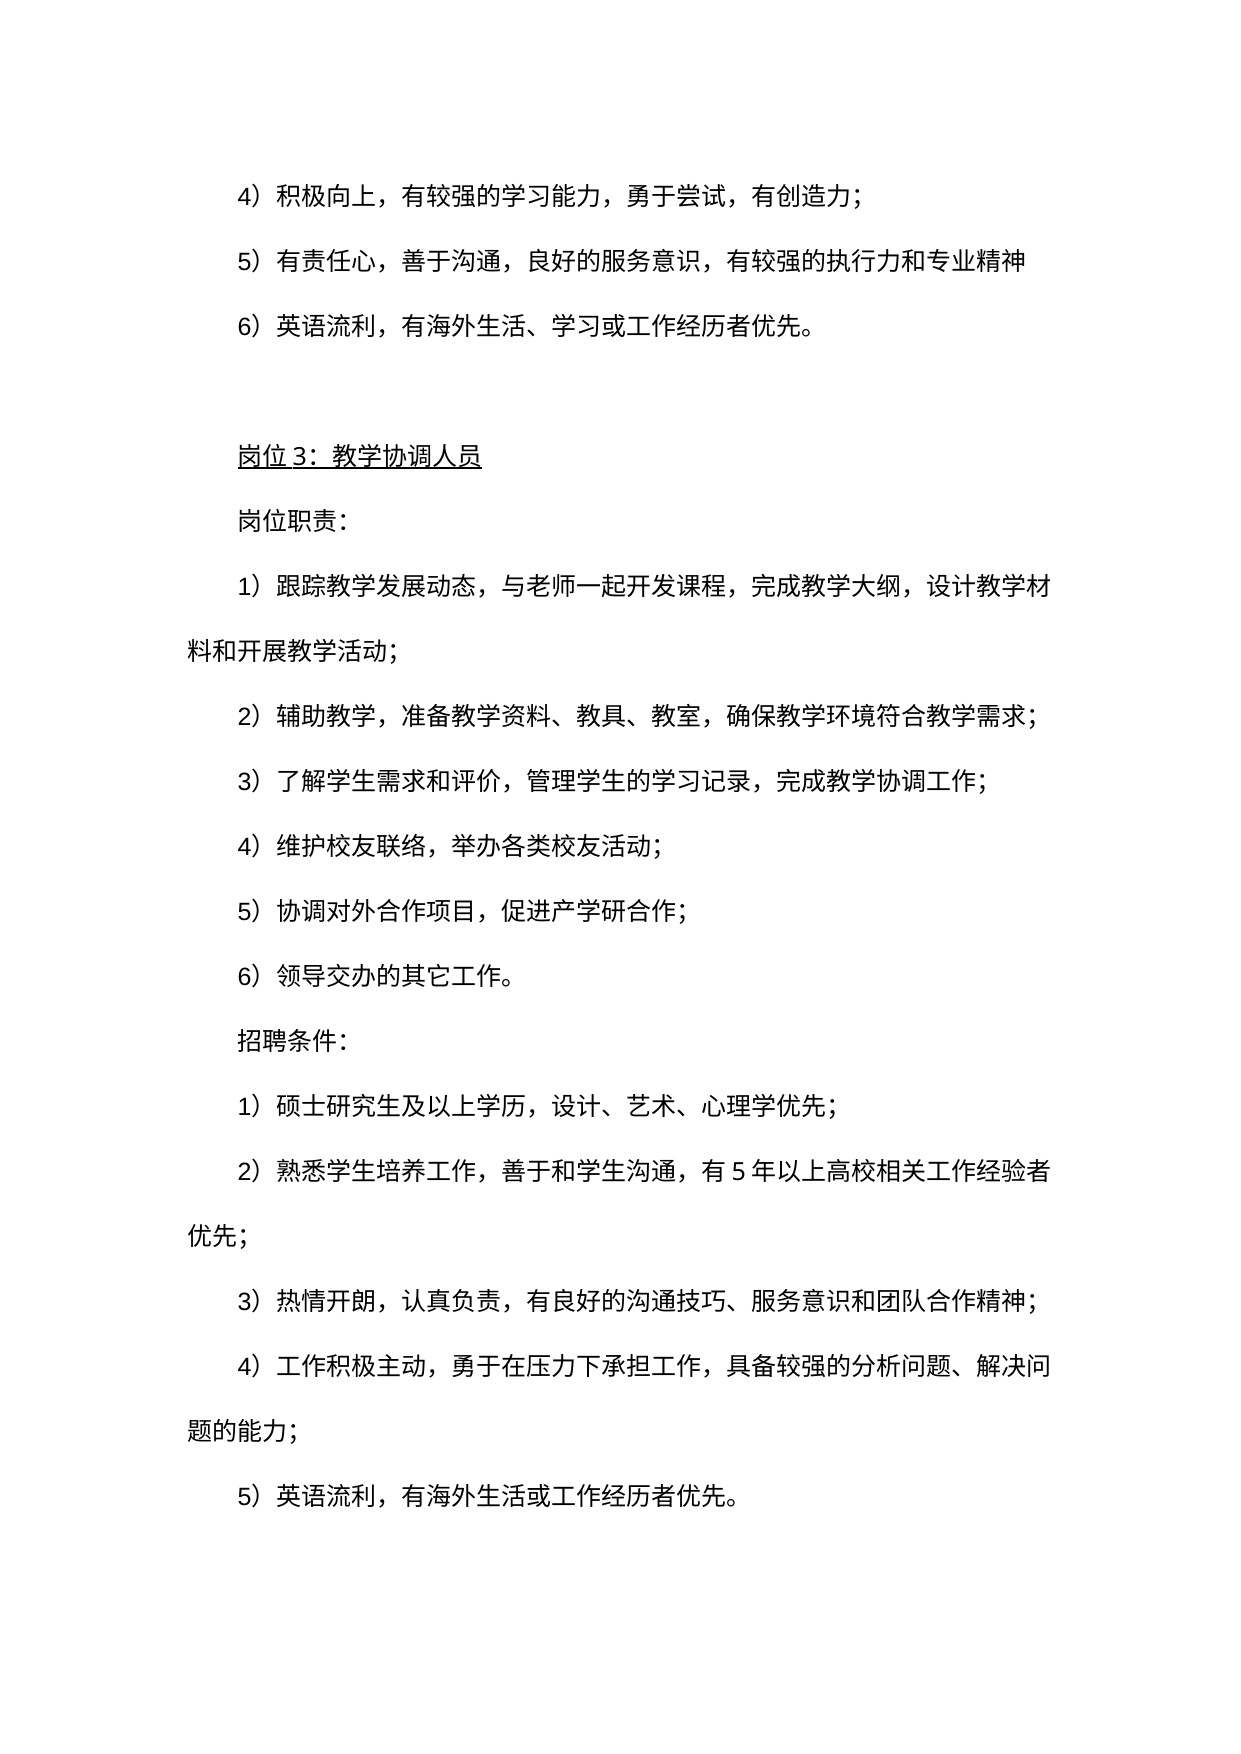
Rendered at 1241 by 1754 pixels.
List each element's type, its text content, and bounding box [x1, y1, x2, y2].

text 2）辅助教学，准备教学资料、教具、教室，确保教学环境符合教学需求； [187, 682, 1053, 747]
text 岗位职责： [187, 487, 1053, 552]
text 4）积极向上，有较强的学习能力，勇于尝试，有创造力； [187, 162, 1053, 227]
text 岗位3：教学协调人员 [187, 422, 1053, 487]
text 2）熟悉学生培养工作，善于和学生沟通，有5年以上高校相关工作经验者优先； [187, 1137, 1053, 1267]
text 5）有责任心，善于沟通，良好的服务意识，有较强的执行力和专业精神 [187, 227, 1053, 292]
text 5）英语流利，有海外生活或工作经历者优先。 [187, 1462, 1053, 1527]
text 4）维护校友联络，举办各类校友活动； [187, 812, 1053, 877]
text 4）工作积极主动，勇于在压力下承担工作，具备较强的分析问题、解决问题的能力； [187, 1332, 1053, 1462]
text 1）硕士研究生及以上学历，设计、艺术、心理学优先； [187, 1072, 1053, 1137]
text 3）了解学生需求和评价，管理学生的学习记录，完成教学协调工作； [187, 747, 1053, 812]
text 招聘条件： [187, 1007, 1053, 1072]
text 6）英语流利，有海外生活、学习或工作经历者优先。 [187, 292, 1053, 357]
text 3）热情开朗，认真负责，有良好的沟通技巧、服务意识和团队合作精神； [187, 1267, 1053, 1332]
text 1）跟踪教学发展动态，与老师一起开发课程，完成教学大纲，设计教学材料和开展教学活动； [187, 552, 1053, 682]
text 5）协调对外合作项目，促进产学研合作； [187, 877, 1053, 942]
text 6）领导交办的其它工作。 [187, 942, 1053, 1007]
